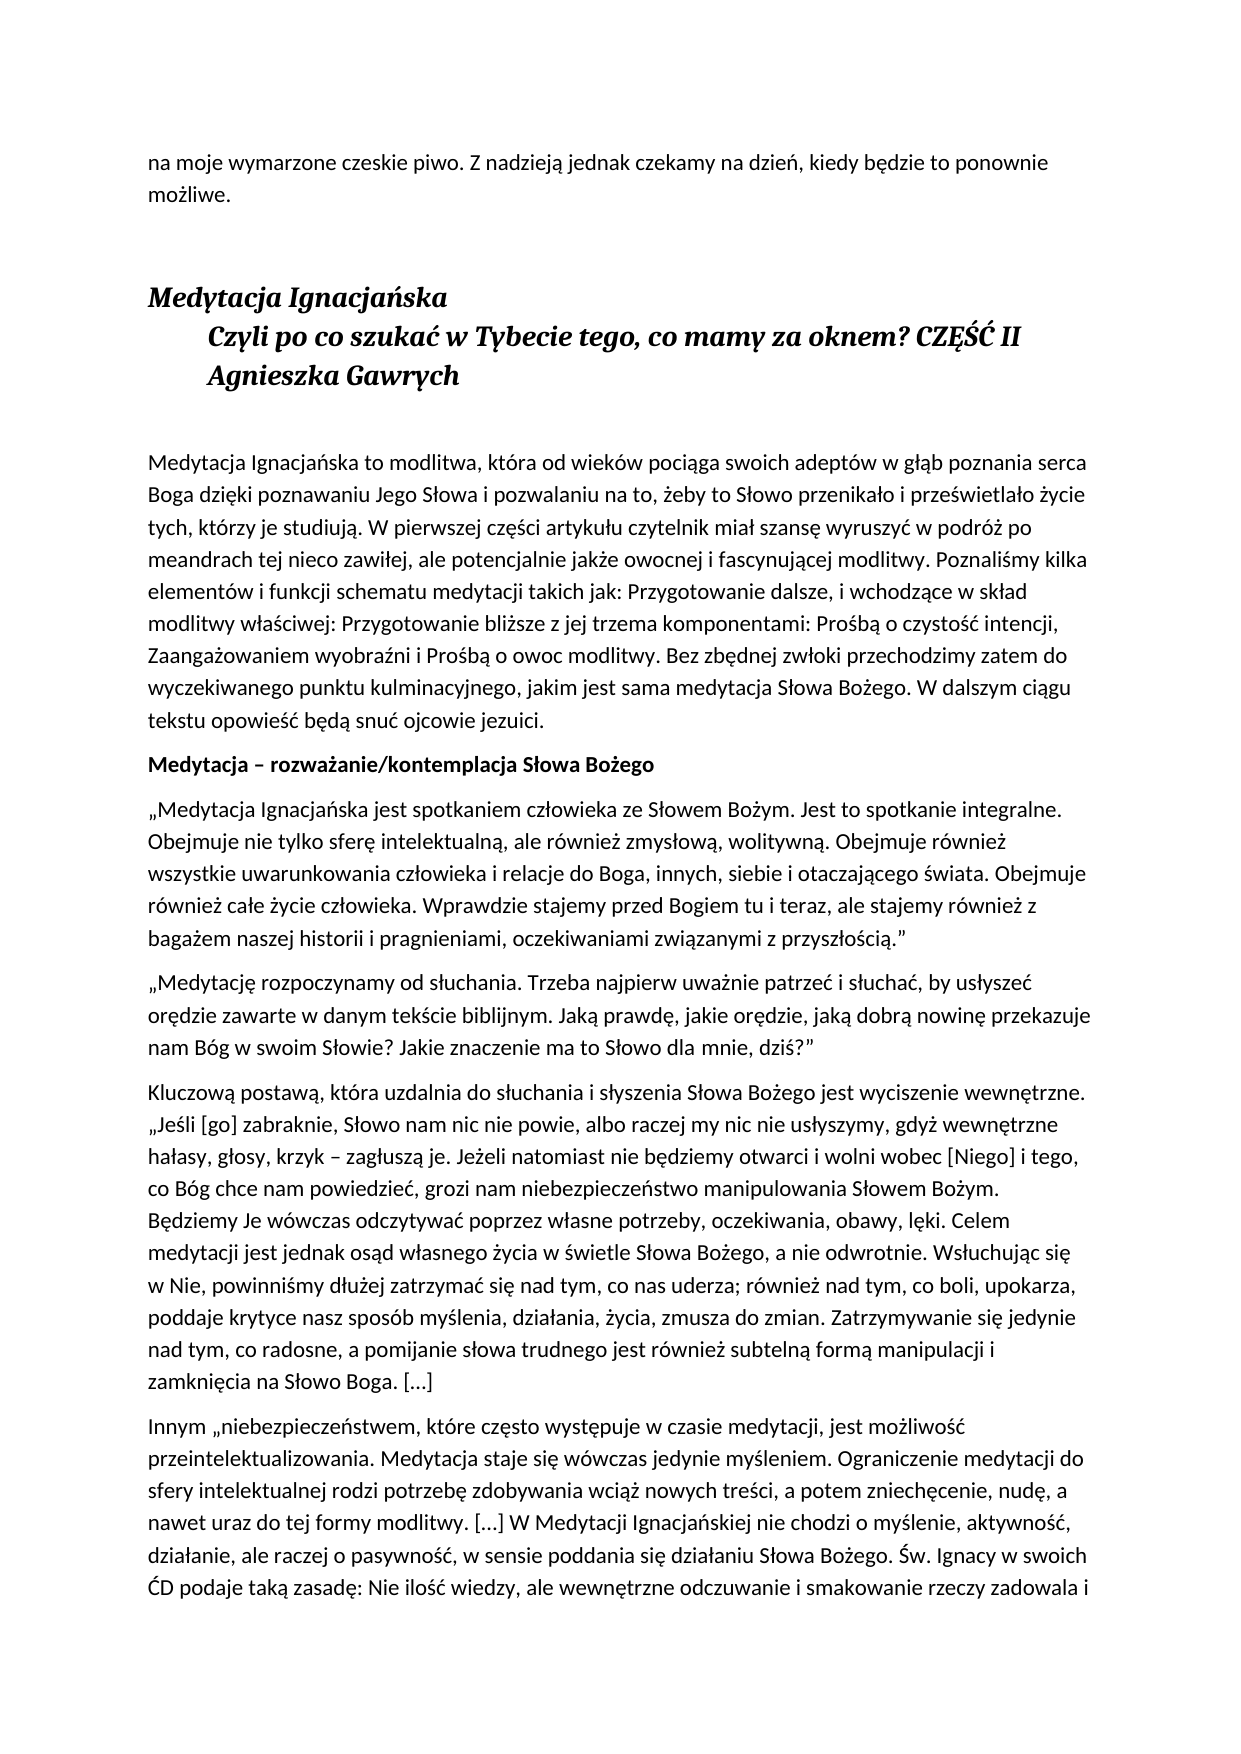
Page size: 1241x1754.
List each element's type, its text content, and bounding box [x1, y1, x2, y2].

text Kluczową postawą, która uzdalnia do słuchania i słyszenia Słowa Bożego jest wyciszenie wewnętrzne. „Jeśli [go] zabraknie, Słowo nam nic nie powie, albo raczej my nic nie usłyszymy, gdyż wewnętrzne hałasy, głosy, krzyk – zagłuszą je. Jeżeli natomiast nie będziemy otwarci i wolni wobec [Niego] i tego, co Bóg chce nam powiedzieć, grozi nam niebezpieczeństwo manipulowania Słowem Bożym. Będziemy Je wówczas odczytywać poprzez własne potrzeby, oczekiwania, obawy, lęki. Celem medytacji jest jednak osąd własnego życia w świetle Słowa Bożego, a nie odwrotnie. Wsłuchując się w Nie, powinniśmy dłużej zatrzymać się nad tym, co nas uderza; również nad tym, co boli, upokarza, poddaje krytyce nasz sposób myślenia, działania, życia, zmusza do zmian. Zatrzymywanie się jedynie nad tym, co radosne, a pomijanie słowa trudnego jest również subtelną formą manipulacji i zamknięcia na Słowo Boga. […] [148, 1078, 1093, 1395]
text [148, 148, 1093, 208]
text „Medytacja Ignacjańska jest spotkaniem człowieka ze Słowem Bożym. Jest to spotkanie integralne. Obejmuje nie tylko sferę intelektualną, ale również zmysłową, wolitywną. Obejmuje również wszystkie uwarunkowania człowieka i relacje do Boga, innych, siebie i otaczającego świata. Obejmuje również całe życie człowieka. Wprawdzie stajemy przed Bogiem tu i teraz, ale stajemy również z bagażem naszej historii i pragnieniami, oczekiwaniami związanymi z przyszłością.” [148, 795, 1093, 952]
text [148, 1412, 1093, 1601]
subtitle Medytacja Ignacjańska Czyli po co szukać w Tybecie tego, co mamy za oknem? CZĘŚĆ II Agnieszka Gawrych [148, 282, 1093, 392]
text Medytacja Ignacjańska to modlitwa, która od wieków pociąga swoich adeptów w głąb poznania serca Boga dzięki poznawaniu Jego Słowa i pozwalaniu na to, żeby to Słowo przenikało i prześwietlało życie tych, którzy je studiują. W pierwszej części artykułu czytelnik miał szansę wyruszyć w podróż po meandrach tej nieco zawiłej, ale potencjalnie jakże owocnej i fascynującej modlitwy. Poznaliśmy kilka elementów i funkcji schematu medytacji takich jak: Przygotowanie dalsze, i wchodzące w skład modlitwy właściwej: Przygotowanie bliższe z jej trzema komponentami: Prośbą o czystość intencji, Zaangażowaniem wyobraźni i Prośbą o owoc modlitwy. Bez zbędnej zwłoki przechodzimy zatem do wyczekiwanego punktu kulminacyjnego, jakim jest sama medytacja Słowa Bożego. W dalszym ciągu tekstu opowieść będą snuć ojcowie jezuici. [148, 448, 1093, 734]
text Medytacja – rozważanie/kontemplacja Słowa Bożego [148, 750, 1093, 778]
text „Medytację rozpoczynamy od słuchania. Trzeba najpierw uważnie patrzeć i słuchać, by usłyszeć orędzie zawarte w danym tekście biblijnym. Jaką prawdę, jakie orędzie, jaką dobrą nowinę przekazuje nam Bóg w swoim Słowie? Jakie znaczenie ma to Słowo dla mnie, dziś?” [148, 968, 1093, 1061]
